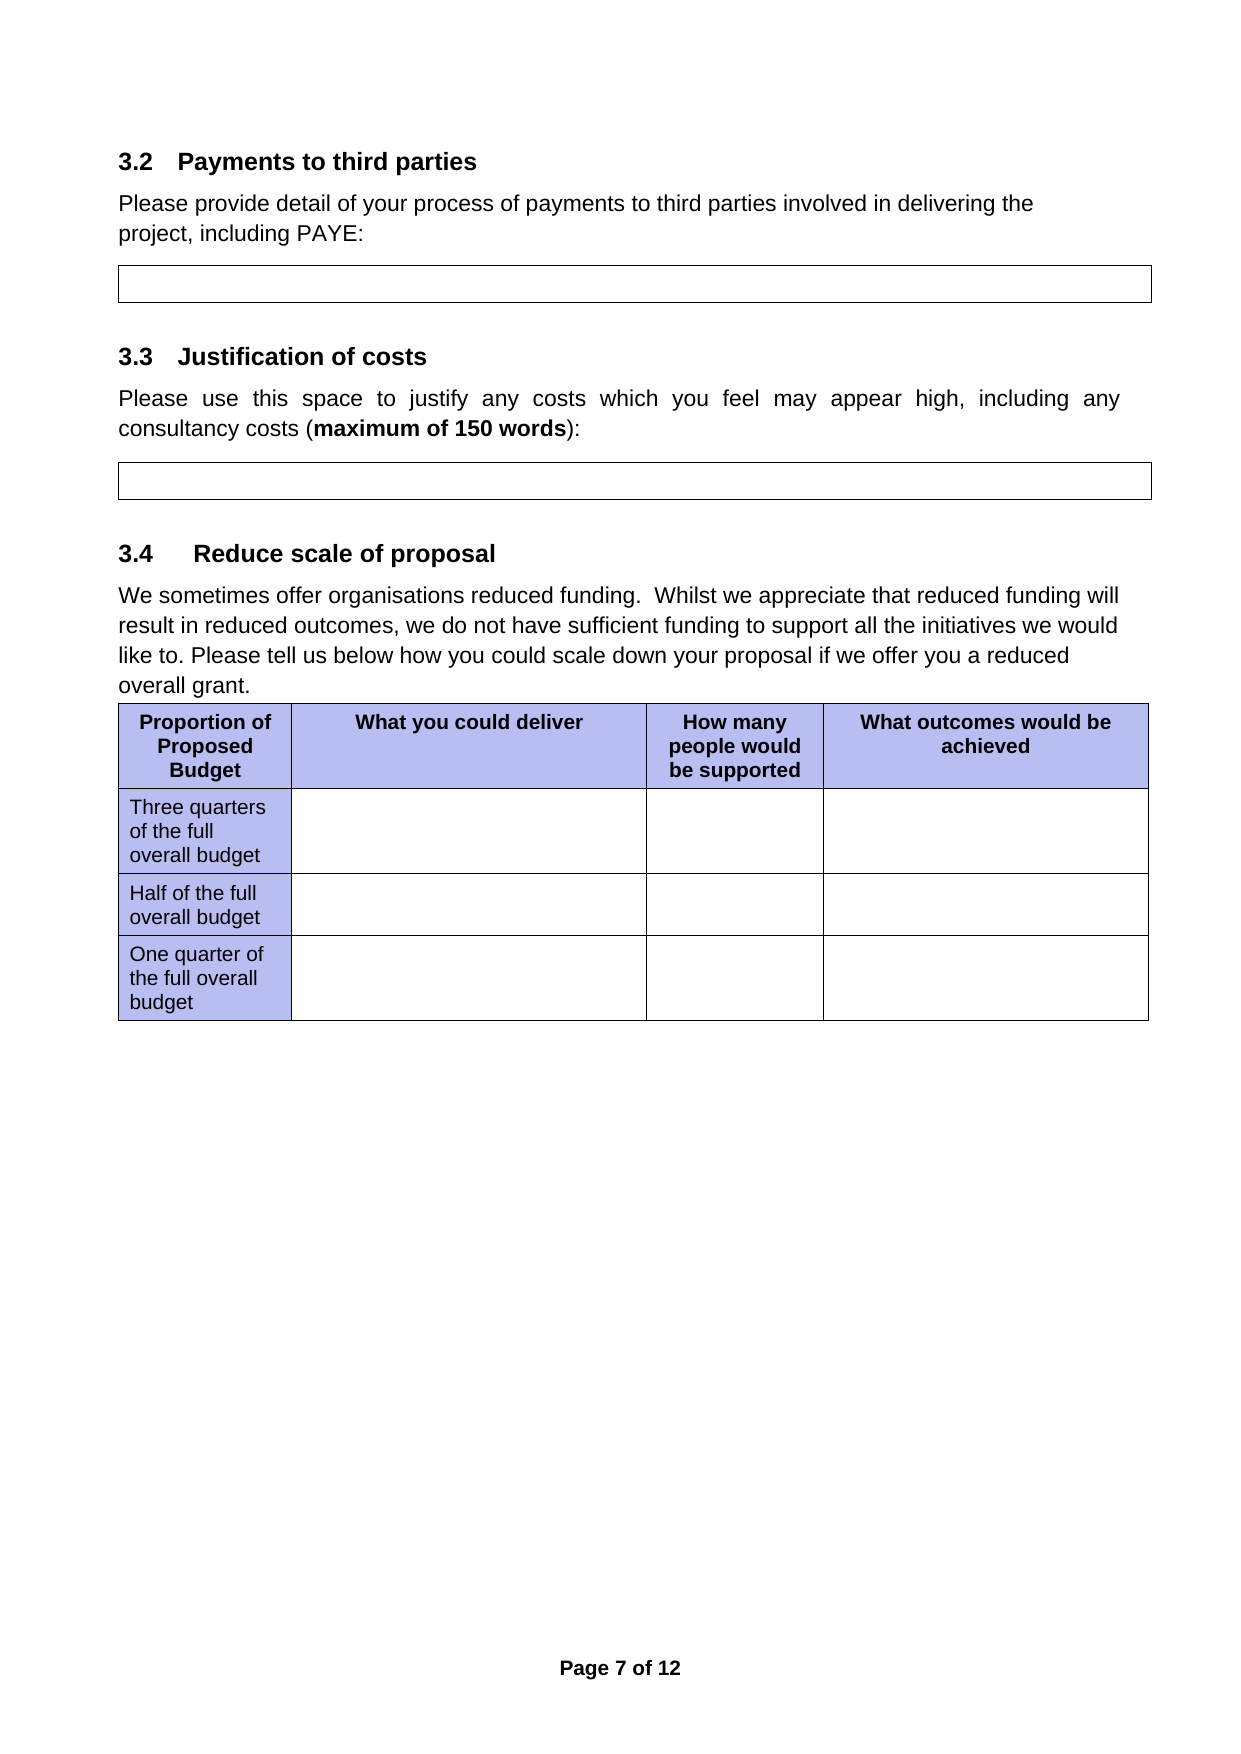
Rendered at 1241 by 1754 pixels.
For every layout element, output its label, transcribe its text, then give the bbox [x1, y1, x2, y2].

table_cell Half of the full overall budget [119, 874, 291, 935]
subtitle We sometimes offer organisations reduced funding. Whilst we appreciate that reduced funding will result in reduced outcomes, we do not have sufficient funding to support all the initiatives we would like to. Please tell us below how you could scale down your proposal if we offer you a reduced overall grant. [118, 582, 1122, 699]
table_header [119, 463, 1151, 499]
table_cell Three quarters of the full overall budget [119, 789, 291, 873]
text Please use this space to justify any costs which you feel may appear high, including any consultancy costs (maximum of 150 words): [118, 385, 1122, 441]
table_cell [647, 789, 823, 873]
subtitle 3.2 Payments to third parties [118, 147, 1093, 176]
table_header Proportion of Proposed Budget [119, 704, 291, 788]
subtitle 3.3 Justification of costs [118, 342, 1093, 370]
table_cell [292, 936, 646, 1020]
subtitle 3.4 Reduce scale of proposal [118, 538, 1122, 567]
table_header [119, 266, 1151, 302]
table_cell [292, 874, 646, 935]
table_cell [292, 789, 646, 873]
table_cell [824, 789, 1148, 873]
table_header What you could deliver [292, 704, 646, 788]
table_cell [824, 874, 1148, 935]
table_header How many people would be supported [647, 704, 823, 788]
table_cell [824, 936, 1148, 1020]
table_cell [647, 874, 823, 935]
subtitle Please provide detail of your process of payments to third parties involved in delivering the project, including PAYE: [118, 190, 1092, 247]
table_cell One quarter of the full overall budget [119, 936, 291, 1020]
table_header What outcomes would be achieved [824, 704, 1148, 788]
table_cell [647, 936, 823, 1020]
